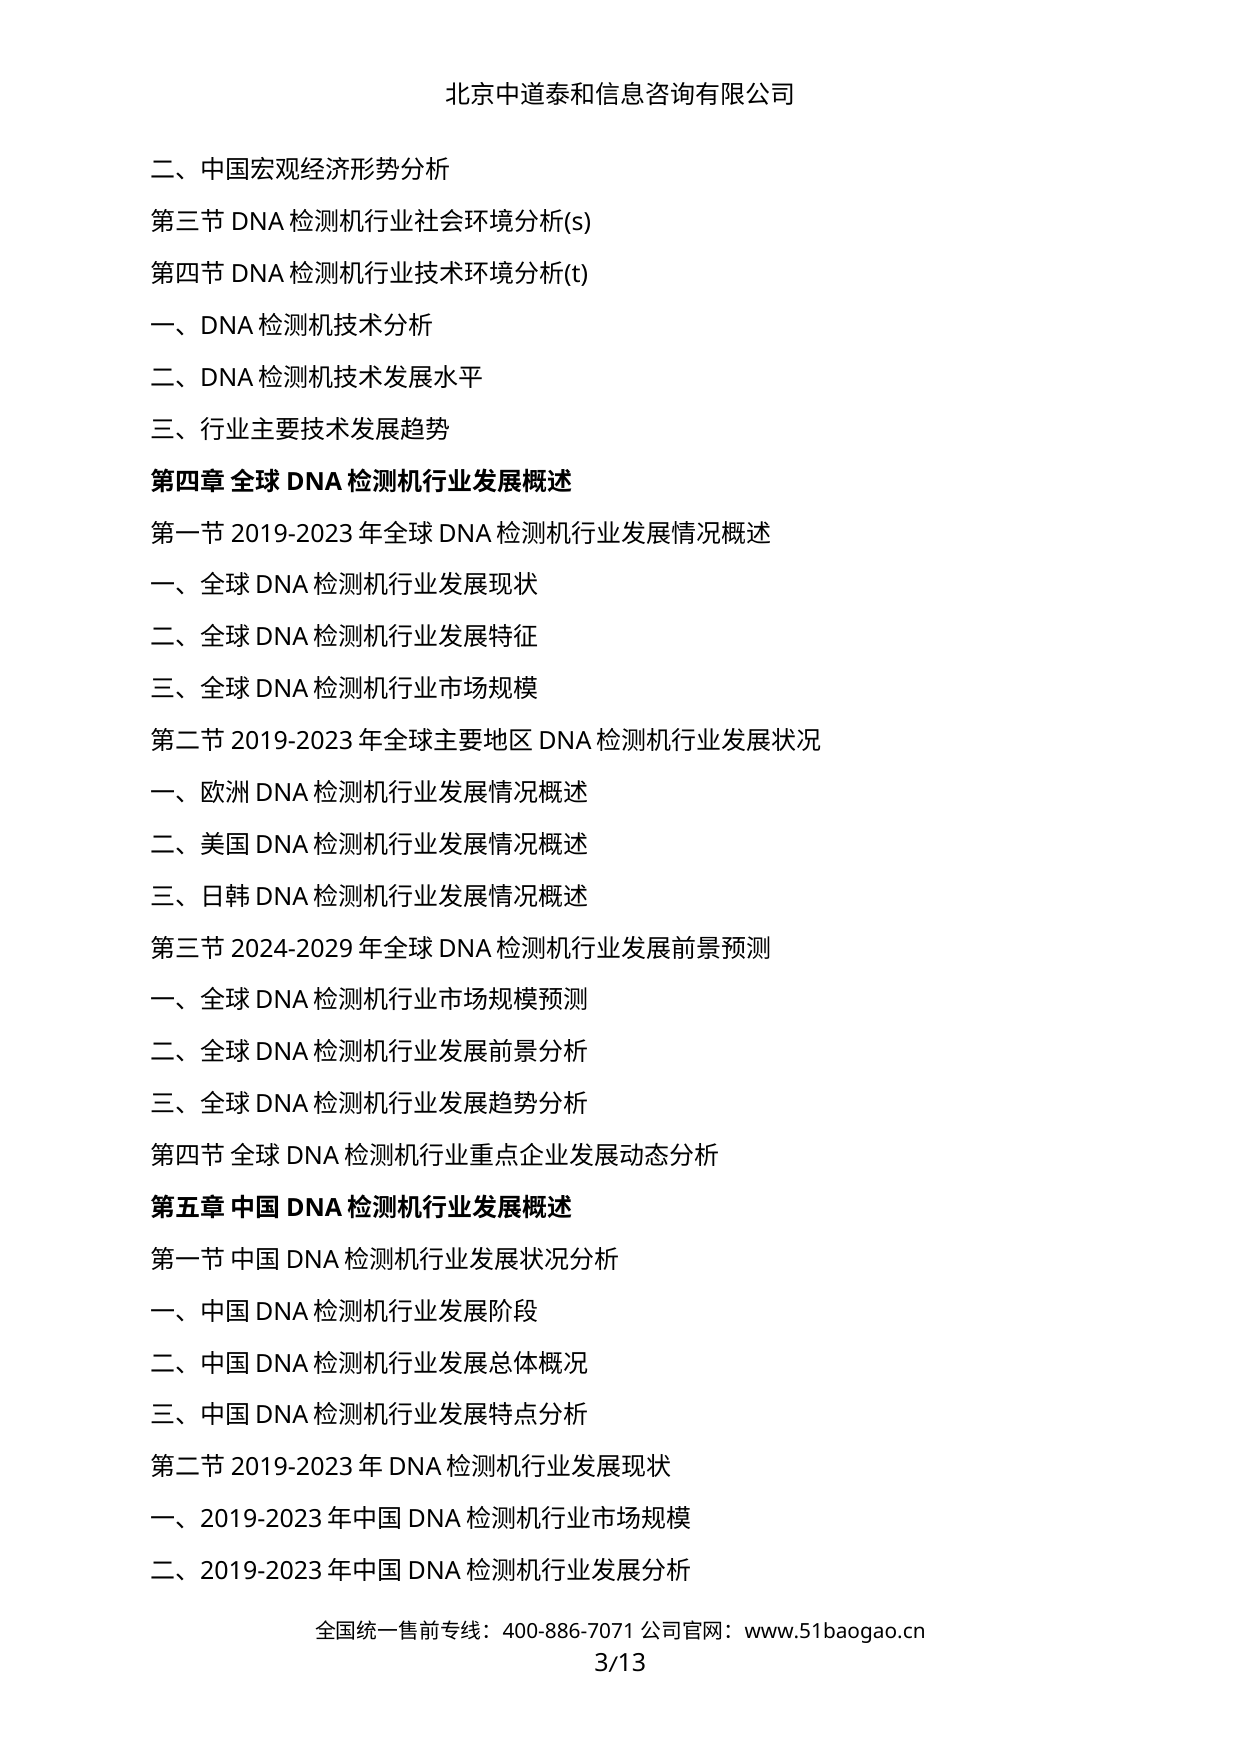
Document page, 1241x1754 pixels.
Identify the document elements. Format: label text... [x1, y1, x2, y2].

text 一、欧洲DNA检测机行业发展情况概述 [150, 772, 1090, 809]
text 一、全球DNA检测机行业发展现状 [150, 565, 1090, 601]
text 第一节 中国DNA检测机行业发展状况分析 [150, 1239, 1090, 1276]
text 二、DNA检测机技术发展水平 [150, 357, 1090, 394]
text 第三节 DNA检测机行业社会环境分析(s) [150, 202, 1090, 238]
text 一、DNA检测机技术分析 [150, 306, 1090, 342]
text 第一节 2019-2023年全球DNA检测机行业发展情况概述 [150, 513, 1090, 549]
text 第二节 2019-2023年全球主要地区DNA检测机行业发展状况 [150, 721, 1090, 757]
text 二、美国DNA检测机行业发展情况概述 [150, 824, 1090, 861]
text 三、行业主要技术发展趋势 [150, 409, 1090, 446]
text 二、中国DNA检测机行业发展总体概况 [150, 1343, 1090, 1379]
text 第四章 全球DNA检测机行业发展概述 [150, 461, 1090, 497]
text 一、中国DNA检测机行业发展阶段 [150, 1291, 1090, 1327]
text 一、2019-2023年中国DNA检测机行业市场规模 [150, 1499, 1090, 1535]
text 第五章 中国DNA检测机行业发展概述 [150, 1187, 1090, 1224]
text 第四节 DNA检测机行业技术环境分析(t) [150, 254, 1090, 290]
text 二、全球DNA检测机行业发展特征 [150, 617, 1090, 653]
text 第二节 2019-2023年DNA检测机行业发展现状 [150, 1447, 1090, 1483]
text 三、全球DNA检测机行业发展趋势分析 [150, 1084, 1090, 1120]
text 二、2019-2023年中国DNA检测机行业发展分析 [150, 1551, 1090, 1587]
text 三、全球DNA检测机行业市场规模 [150, 669, 1090, 705]
text 第四节 全球DNA检测机行业重点企业发展动态分析 [150, 1136, 1090, 1172]
text 三、日韩DNA检测机行业发展情况概述 [150, 876, 1090, 912]
text 第三节 2024-2029年全球DNA检测机行业发展前景预测 [150, 928, 1090, 964]
text 一、全球DNA检测机行业市场规模预测 [150, 980, 1090, 1016]
text 三、中国DNA检测机行业发展特点分析 [150, 1395, 1090, 1431]
text 二、中国宏观经济形势分析 [150, 150, 1090, 186]
text 二、全球DNA检测机行业发展前景分析 [150, 1032, 1090, 1068]
